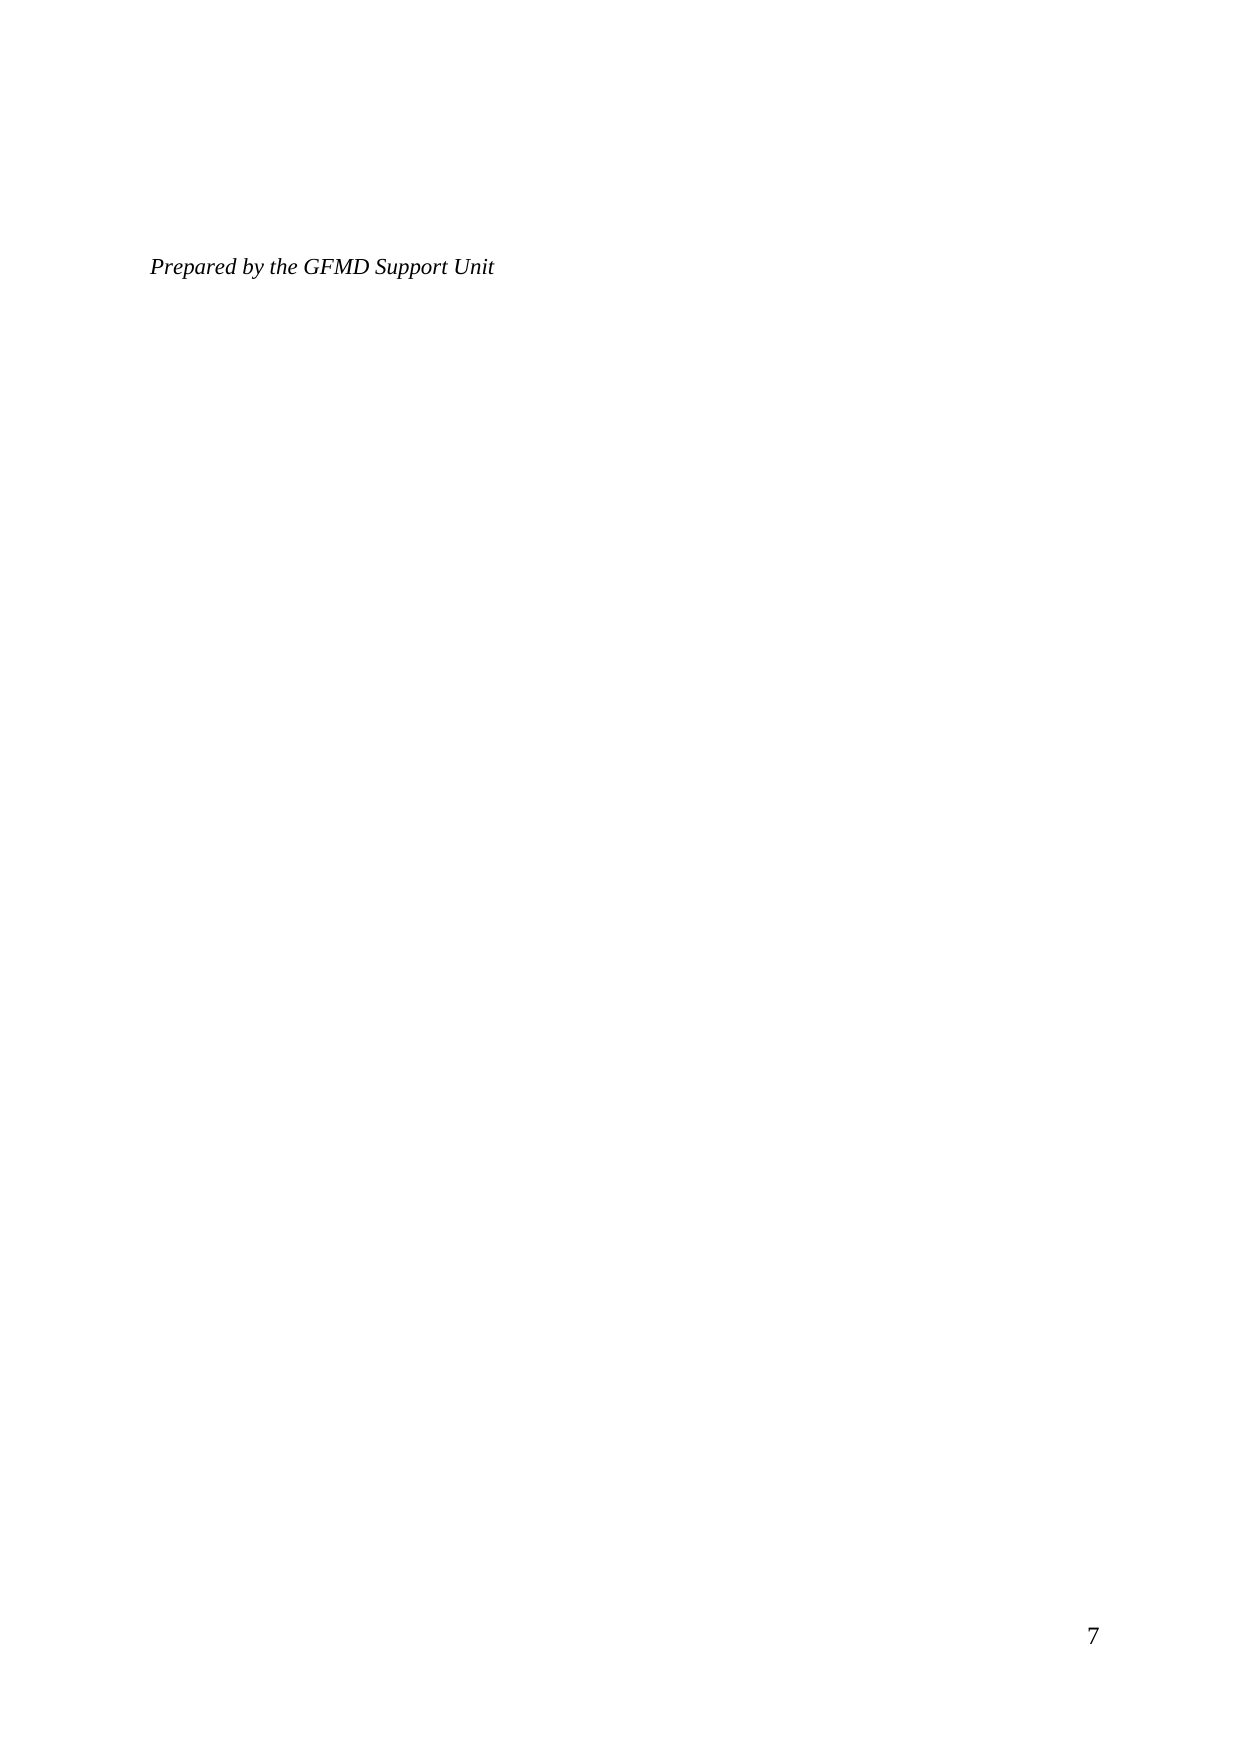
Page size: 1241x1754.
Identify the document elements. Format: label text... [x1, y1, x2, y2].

text Prepared by the GFMD Support Unit [150, 253, 1099, 280]
